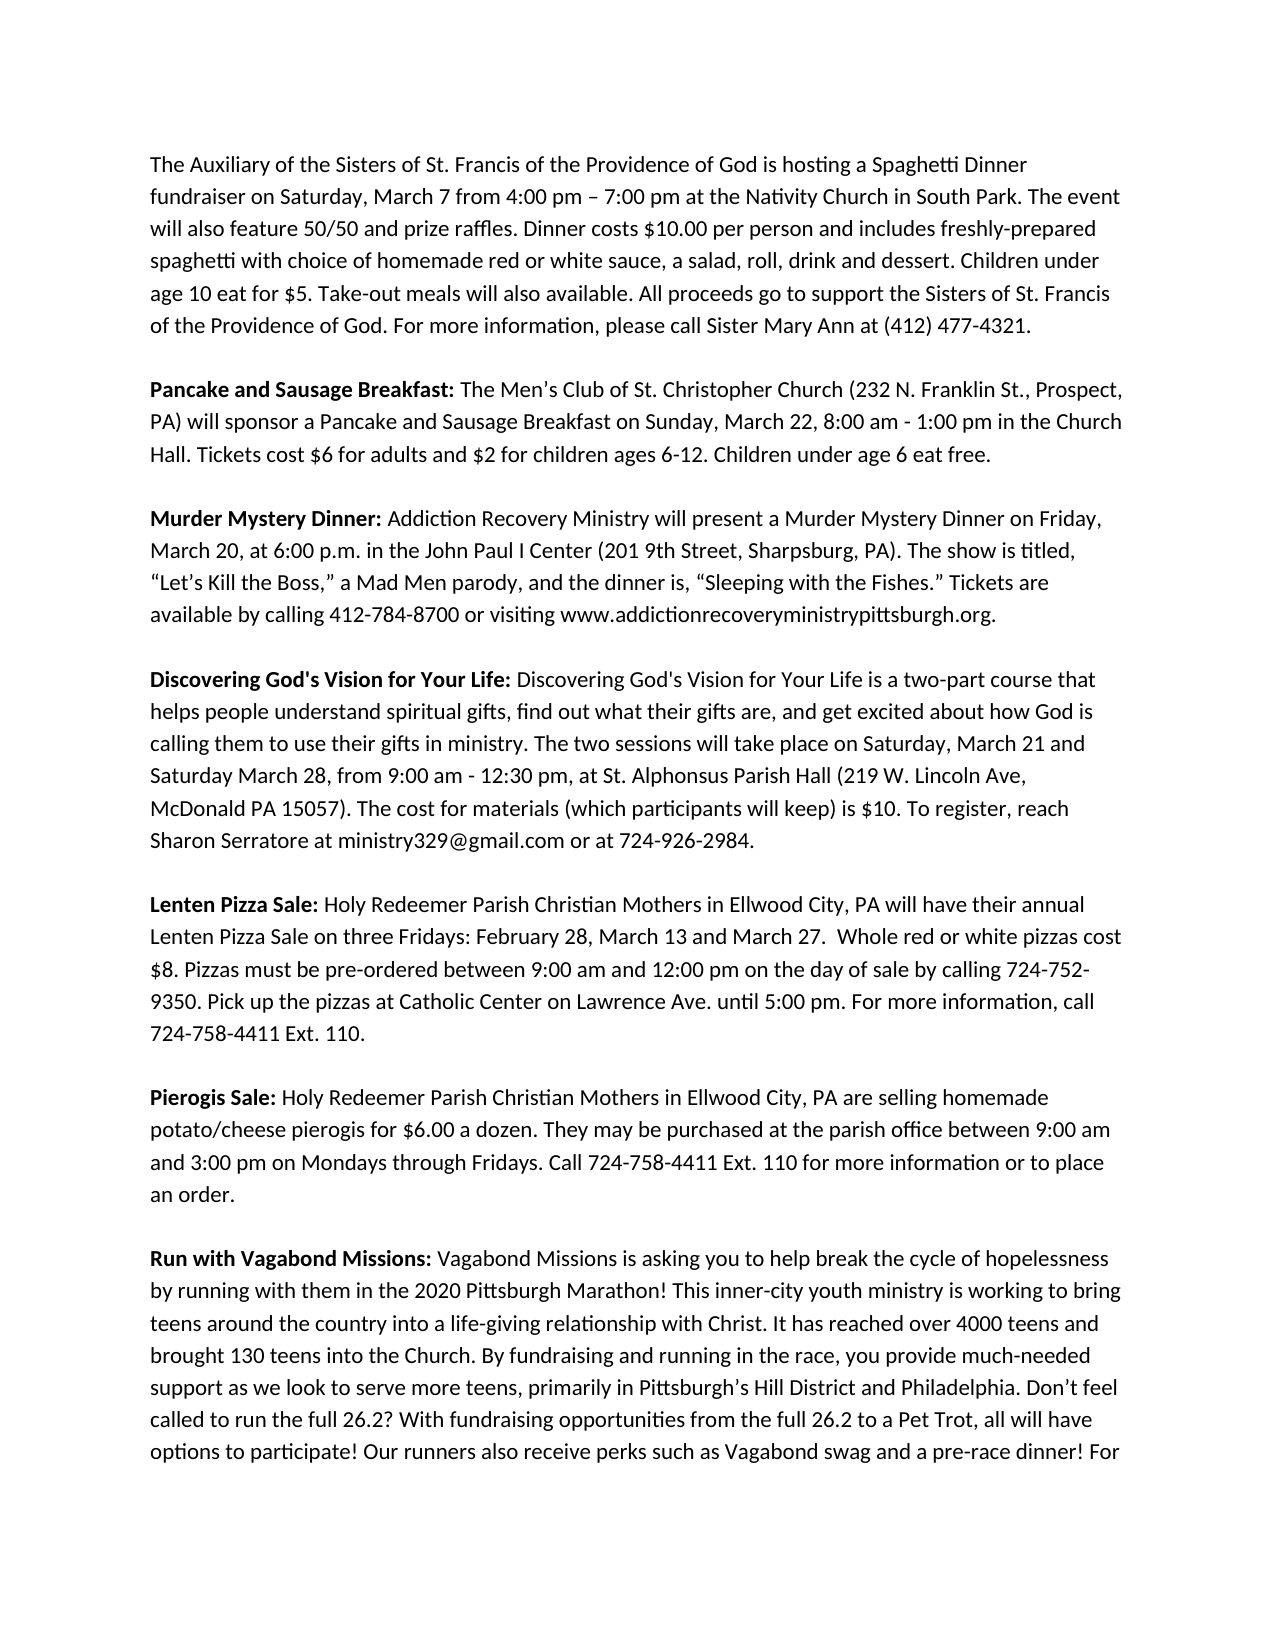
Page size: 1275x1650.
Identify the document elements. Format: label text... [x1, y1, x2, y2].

text Murder Mystery Dinner: Addiction Recovery Ministry will present a Murder Mystery Dinner on Friday, March 20, at 6:00 p.m. in the John Paul I Center (201 9th Street, Sharpsburg, PA). The show is titled, “Let’s Kill the Boss,” a Mad Men parody, and the dinner is, “Sleeping with the Fishes.” Tickets are available by calling 412-784-8700 or visiting www.addictionrecoveryministrypittsburgh.org. [150, 504, 1125, 629]
text Pierogis Sale: Holy Redeemer Parish Christian Mothers in Ellwood City, PA are selling homemade potato/cheese pierogis for $6.00 a dozen. They may be purchased at the parish office between 9:00 am and 3:00 pm on Mondays through Fridays. Call 724-758-4411 Ext. 110 for more information or to place an order. [150, 1083, 1125, 1208]
text The Auxiliary of the Sisters of St. Francis of the Providence of God is hosting a Spaghetti Dinner fundraiser on Saturday, March 7 from 4:00 pm – 7:00 pm at the Nativity Church in South Park. The event will also feature 50/50 and prize raffles. Dinner costs $10.00 per person and includes freshly-prepared spaghetti with choice of homemade red or white sauce, a salad, roll, drink and dessert. Children under age 10 eat for $5. Take-out meals will also available. All proceeds go to support the Sisters of St. Francis of the Providence of God. For more information, please call Sister Mary Ann at (412) 477-4321. [150, 150, 1125, 339]
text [150, 1244, 1125, 1466]
text Pancake and Sausage Breakfast: The Men’s Club of St. Christopher Church (232 N. Franklin St., Prospect, PA) will sponsor a Pancake and Sausage Breakfast on Sunday, March 22, 8:00 am - 1:00 pm in the Church Hall. Tickets cost $6 for adults and $2 for children ages 6-12. Children under age 6 eat free. [150, 375, 1125, 468]
text Lenten Pizza Sale: Holy Redeemer Parish Christian Mothers in Ellwood City, PA will have their annual Lenten Pizza Sale on three Fridays: February 28, March 13 and March 27. Whole red or white pizzas cost $8. Pizzas must be pre-ordered between 9:00 am and 12:00 pm on the day of sale by calling 724-752-9350. Pick up the pizzas at Catholic Center on Lawrence Ave. until 5:00 pm. For more information, call 724-758-4411 Ext. 110. [150, 890, 1125, 1047]
text Discovering God's Vision for Your Life: Discovering God's Vision for Your Life is a two-part course that helps people understand spiritual gifts, find out what their gifts are, and get excited about how God is calling them to use their gifts in ministry. The two sessions will take place on Saturday, March 21 and Saturday March 28, from 9:00 am - 12:30 pm, at St. Alphonsus Parish Hall (219 W. Lincoln Ave, McDonald PA 15057). The cost for materials (which participants will keep) is $10. To register, reach Sharon Serratore at ministry329@gmail.com or at 724-926-2984. [150, 665, 1125, 854]
